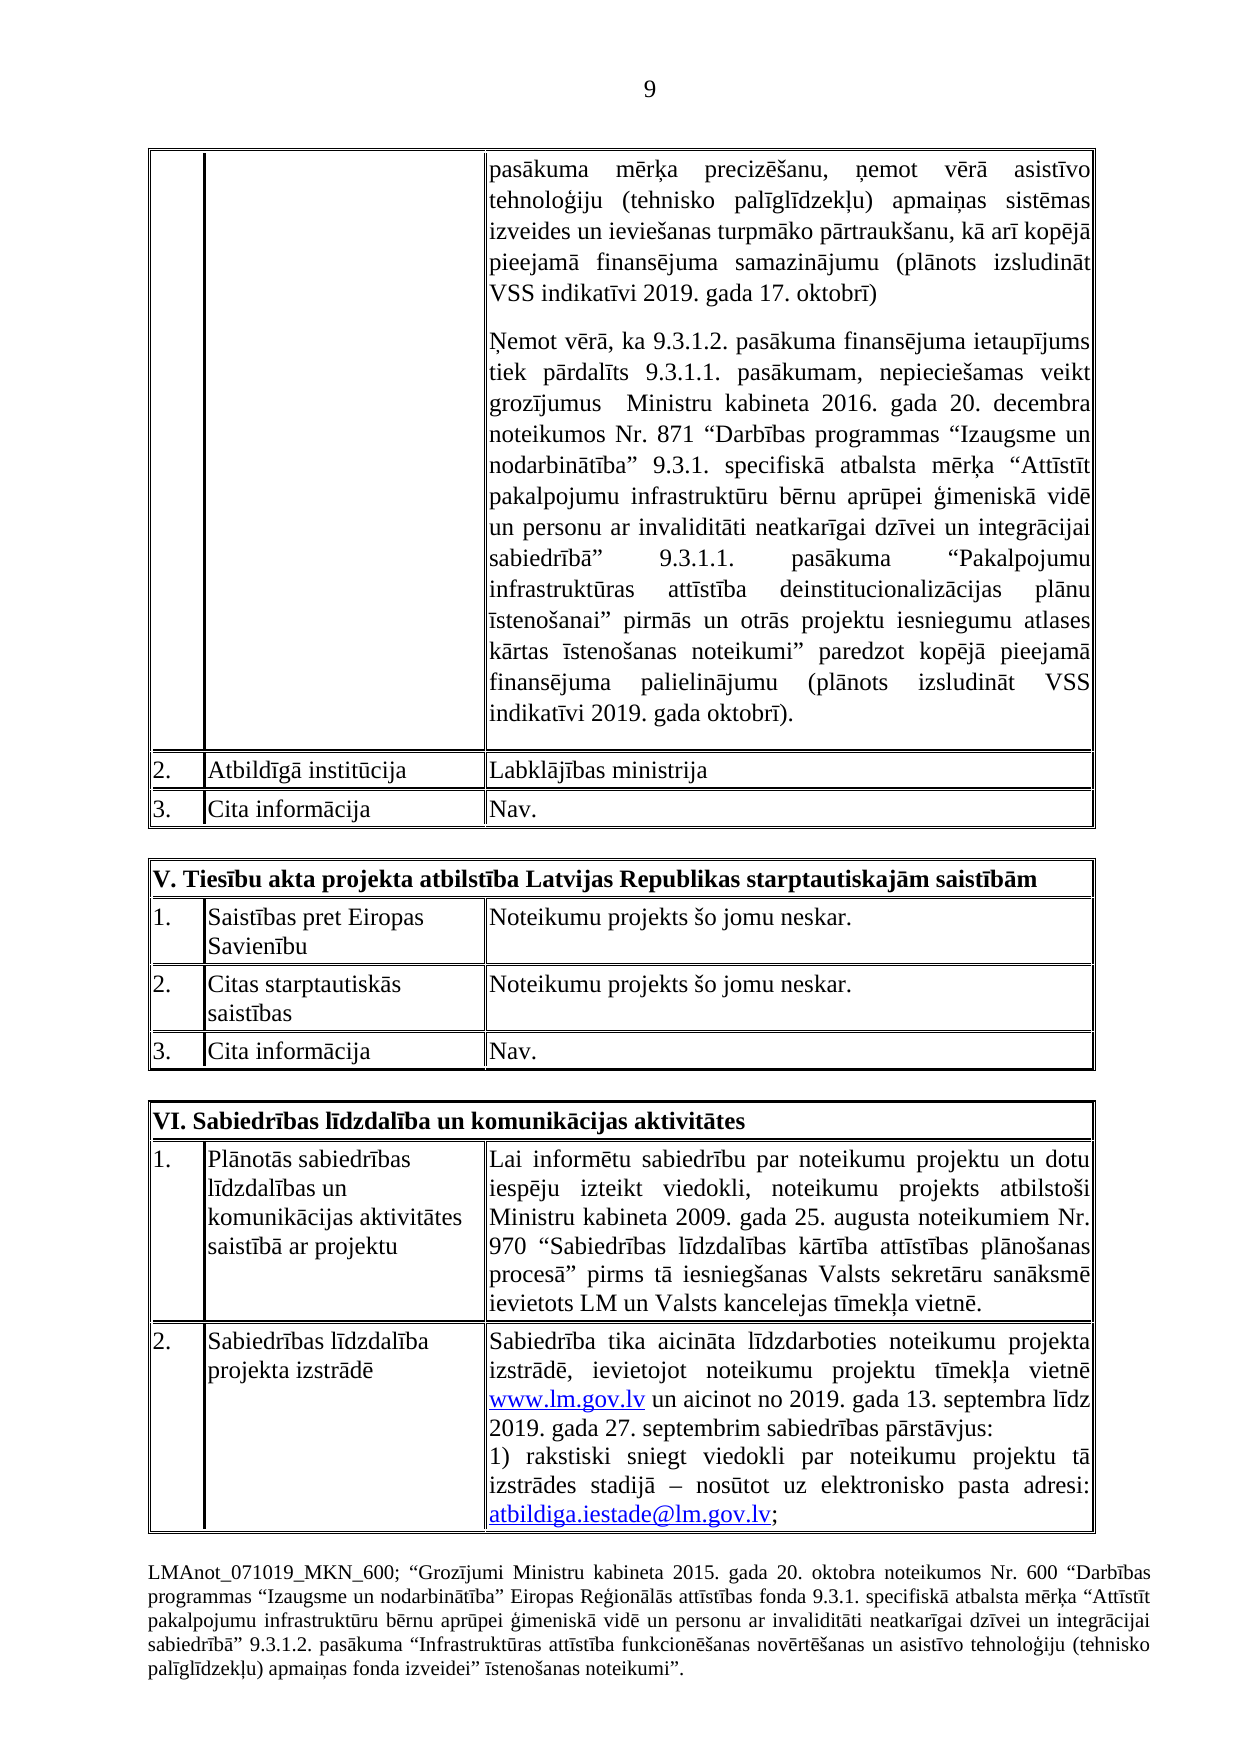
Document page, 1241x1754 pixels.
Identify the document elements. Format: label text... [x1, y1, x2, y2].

table_cell Labklājības ministrija [487, 749, 1093, 787]
table_cell 1. [151, 1138, 203, 1320]
table_header V. Tiesību akta projekta atbilstība Latvijas Republikas starptautiskajām saistībām [151, 861, 1092, 896]
table_cell Cita informācija [204, 791, 486, 826]
table_cell Plānotās sabiedrības līdzdalības un komunikācijas aktivitātes saistībā ar projektu [206, 1142, 484, 1320]
table_cell 2. [151, 749, 203, 787]
table_cell Cita informācija [204, 1033, 486, 1068]
table_cell Lai informētu sabiedrību par noteikumu projektu un dotu iespēju izteikt viedokli, noteikumu projekts atbilstoši Ministru kabineta 2009. gada 25. augusta noteikumiem Nr. 970 “Sabiedrības līdzdalības kārtība attīstības plānošanas procesā” pirms tā iesniegšanas Valsts sekretāru sanāksmē ievietots LM un Valsts kancelejas tīmekļa vietnē. [487, 1138, 1093, 1320]
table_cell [486, 1320, 1093, 1531]
table_cell 3. [151, 787, 204, 826]
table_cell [204, 1324, 486, 1531]
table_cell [486, 151, 1092, 749]
table_cell 1. [149, 896, 204, 963]
table_cell 1. [151, 151, 204, 749]
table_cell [204, 151, 486, 749]
table_cell Saistības pret Eiropas Savienību [206, 899, 484, 963]
table_cell 2. [149, 963, 204, 1030]
table_cell Citas starptautiskās saistības [206, 966, 484, 1030]
table_header VI. Sabiedrības līdzdalība un komunikācijas aktivitātes [151, 1103, 1092, 1138]
table_cell 2. [151, 1320, 204, 1531]
table_cell Noteikumu projekts šo jomu neskar. [486, 963, 1094, 1030]
table_cell Nav. [486, 1030, 1094, 1068]
table_cell 3. [149, 1030, 204, 1068]
table_cell Atbildīgā institūcija [206, 753, 484, 787]
table_cell Noteikumu projekts šo jomu neskar. [486, 896, 1094, 963]
table_cell Nav. [486, 787, 1093, 826]
